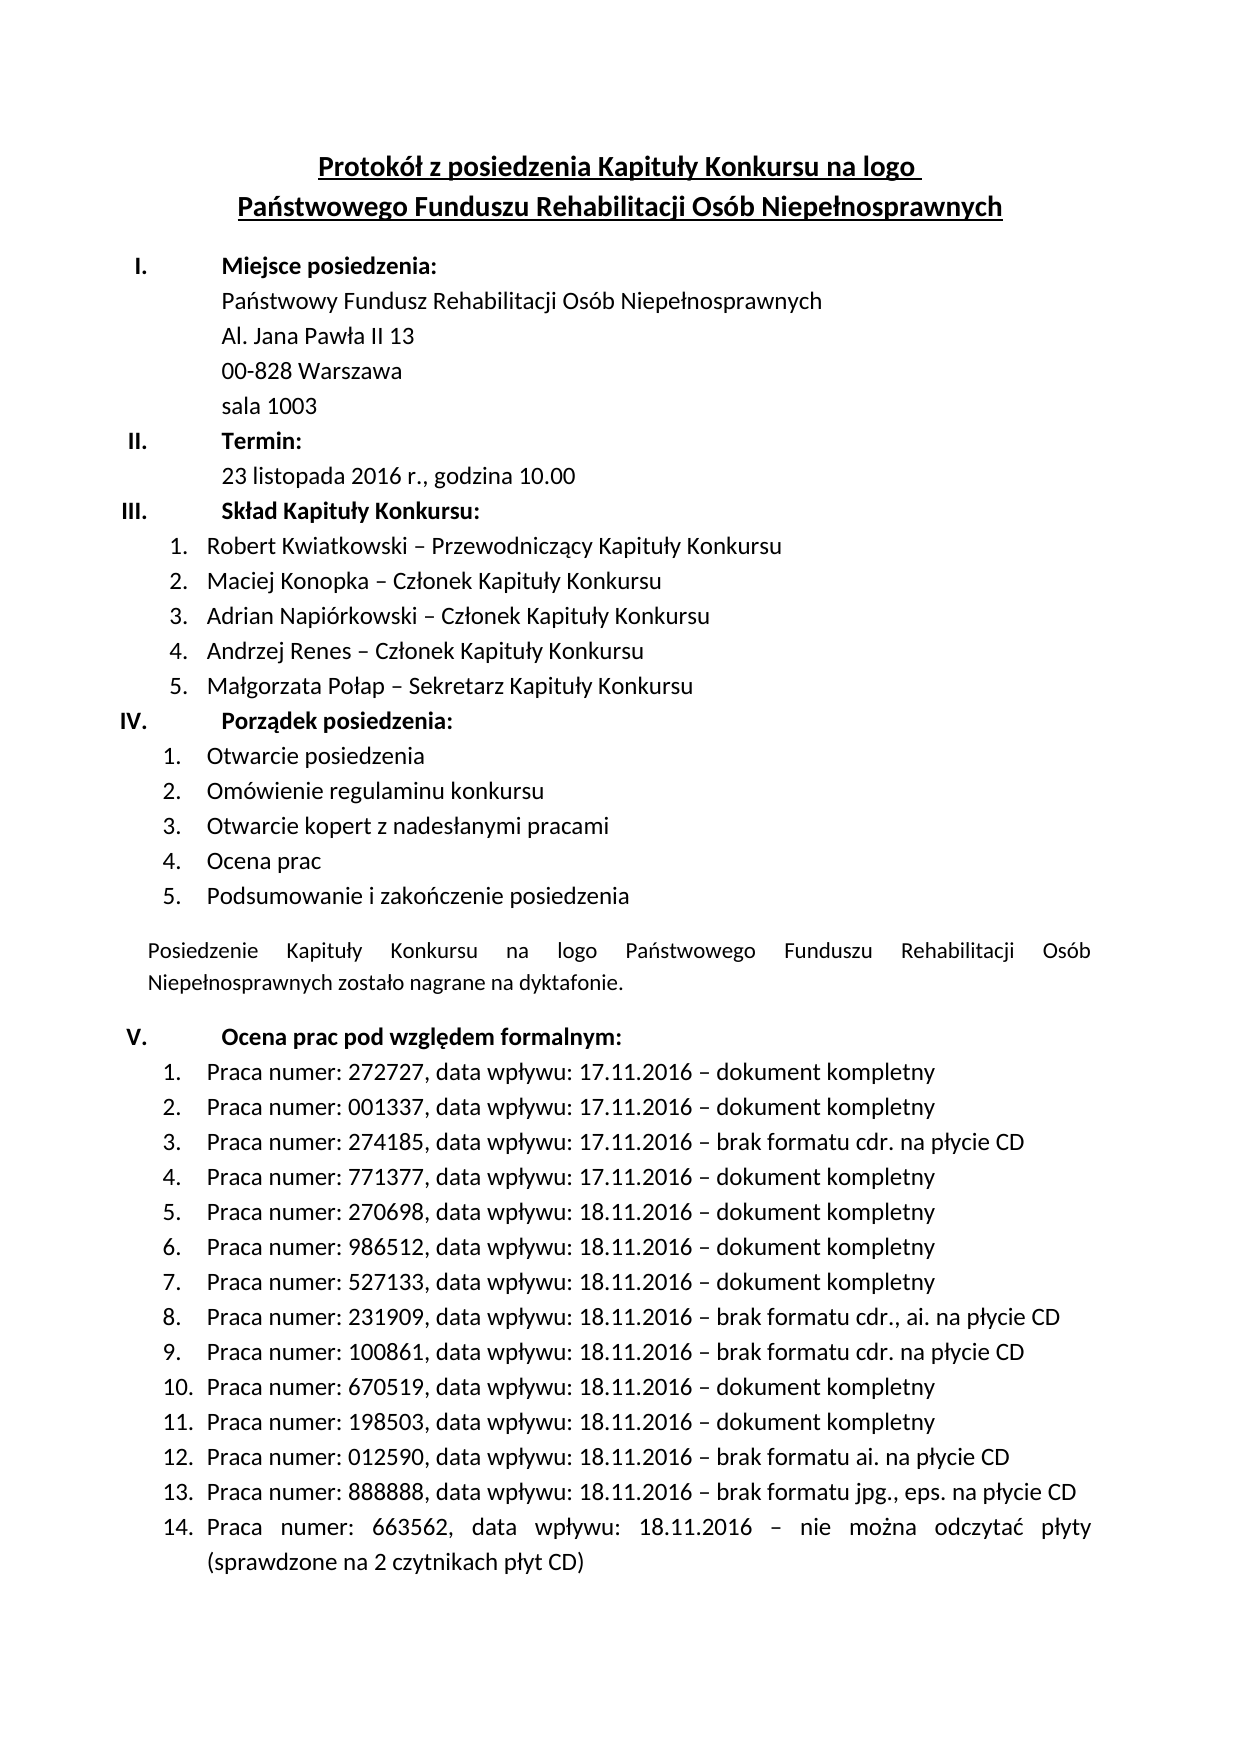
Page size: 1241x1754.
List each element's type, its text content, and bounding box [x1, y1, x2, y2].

list Państwowy Fundusz Rehabilitacji Osób Niepełnosprawnych [221, 285, 1093, 316]
list sala 1003 [221, 390, 1093, 421]
list Praca numer: 274185, data wpływu: 17.11.2016 – brak formatu cdr. na płycie CD [162, 1126, 1093, 1157]
list Porządek posiedzenia: [148, 705, 1093, 736]
list 00-828 Warszawa [221, 355, 1093, 386]
list Al. Jana Pawła II 13 [221, 320, 1093, 351]
list Praca numer: 527133, data wpływu: 18.11.2016 – dokument kompletny [162, 1266, 1093, 1297]
text Posiedzenie Kapituły Konkursu na logo Państwowego Funduszu Rehabilitacji Osób Niepełnosprawnych zostało nagrane na dyktafonie. [148, 936, 1093, 996]
list Ocena prac pod względem formalnym: [148, 1021, 1093, 1052]
list Praca numer: 012590, data wpływu: 18.11.2016 – brak formatu ai. na płycie CD [162, 1441, 1093, 1472]
list Praca numer: 888888, data wpływu: 18.11.2016 – brak formatu jpg., eps. na płycie CD [162, 1476, 1093, 1507]
list Praca numer: 670519, data wpływu: 18.11.2016 – dokument kompletny [162, 1371, 1093, 1402]
list Praca numer: 986512, data wpływu: 18.11.2016 – dokument kompletny [162, 1231, 1093, 1262]
list Miejsce posiedzenia: [148, 250, 1093, 281]
list Andrzej Renes – Członek Kapituły Konkursu [169, 635, 1093, 666]
list Omówienie regulaminu konkursu [162, 775, 1093, 806]
list Praca numer: 663562, data wpływu: 18.11.2016 – nie można odczytać płyty (sprawdzone na 2 czytnikach płyt CD) [162, 1511, 1093, 1577]
list Praca numer: 198503, data wpływu: 18.11.2016 – dokument kompletny [162, 1406, 1093, 1437]
list Praca numer: 272727, data wpływu: 17.11.2016 – dokument kompletny [162, 1056, 1093, 1087]
list Termin: [148, 425, 1093, 456]
list Praca numer: 771377, data wpływu: 17.11.2016 – dokument kompletny [162, 1161, 1093, 1192]
list Praca numer: 270698, data wpływu: 18.11.2016 – dokument kompletny [162, 1196, 1093, 1227]
list Adrian Napiórkowski – Członek Kapituły Konkursu [169, 600, 1093, 631]
list Praca numer: 100861, data wpływu: 18.11.2016 – brak formatu cdr. na płycie CD [162, 1336, 1093, 1367]
list Praca numer: 001337, data wpływu: 17.11.2016 – dokument kompletny [162, 1091, 1093, 1122]
text Protokół z posiedzenia Kapituły Konkursu na logo Państwowego Funduszu Rehabilitacji Osób Niepełnosprawnych [148, 148, 1093, 224]
list Ocena prac [162, 845, 1093, 876]
list Robert Kwiatkowski – Przewodniczący Kapituły Konkursu [169, 530, 1093, 561]
list Małgorzata Połap – Sekretarz Kapituły Konkursu [169, 670, 1093, 701]
list Otwarcie kopert z nadesłanymi pracami [162, 810, 1093, 841]
list Maciej Konopka – Członek Kapituły Konkursu [169, 565, 1093, 596]
list Otwarcie posiedzenia [162, 740, 1093, 771]
list Podsumowanie i zakończenie posiedzenia [162, 880, 1093, 911]
list Praca numer: 231909, data wpływu: 18.11.2016 – brak formatu cdr., ai. na płycie CD [162, 1301, 1093, 1332]
list Skład Kapituły Konkursu: [148, 495, 1093, 526]
list 23 listopada 2016 r., godzina 10.00 [221, 460, 1093, 491]
